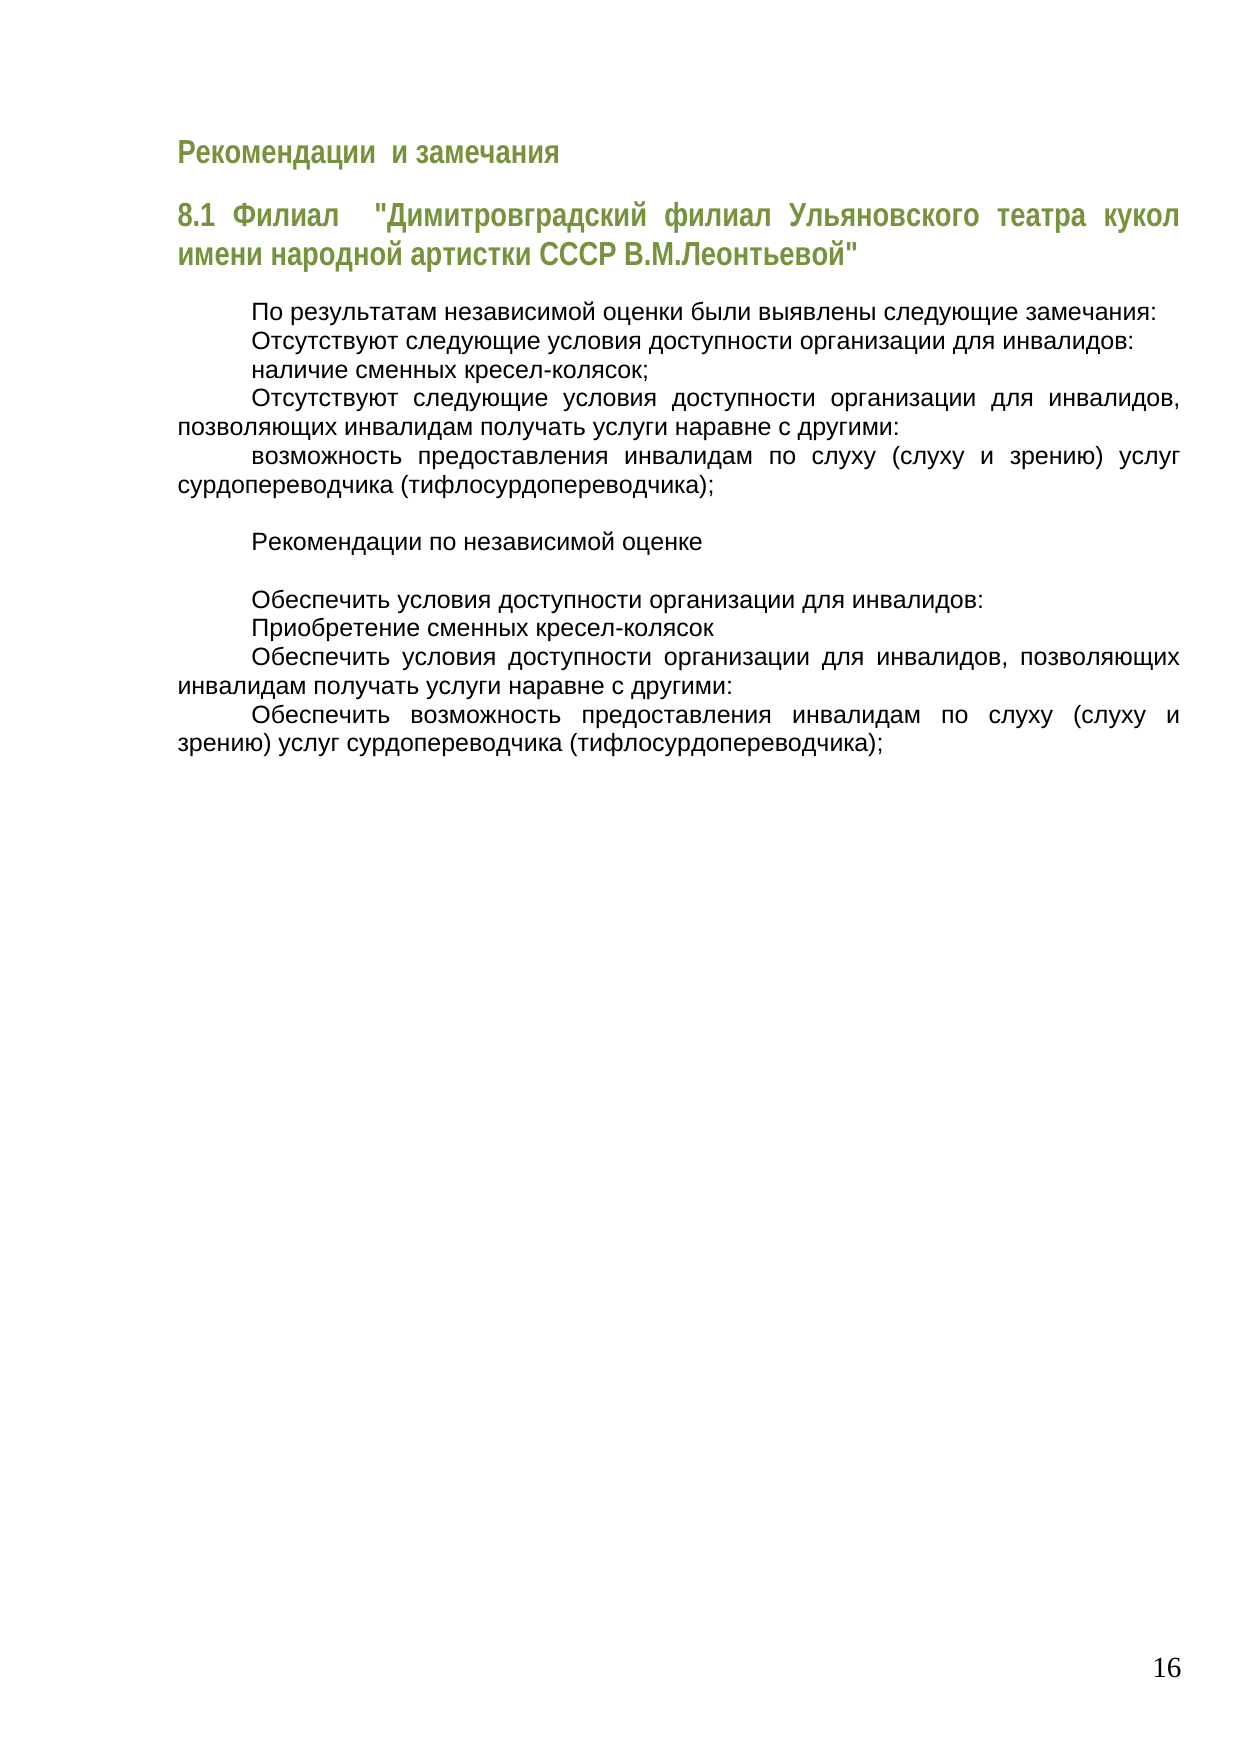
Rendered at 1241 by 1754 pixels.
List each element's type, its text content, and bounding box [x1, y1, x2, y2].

text Рекомендации по независимой оценке [177, 527, 1181, 556]
text Обеспечить условия доступности организации для инвалидов, позволяющих инвалидам получать услуги наравне с другими: [177, 642, 1181, 699]
subtitle Рекомендации и замечания [177, 132, 1181, 171]
text Приобретение сменных кресел-колясок [177, 613, 1181, 642]
text Отсутствуют следующие условия доступности организации для инвалидов, позволяющих инвалидам получать услуги наравне с другими: [177, 383, 1181, 441]
text возможность предоставления инвалидам по слуху (слуху и зрению) услуг сурдопереводчика (тифлосурдопереводчика); [177, 441, 1181, 498]
text 8.1 Филиал "Димитровградский филиал Ульяновского театра кукол имени народной артистки СССР В.М.Леонтьевой" [177, 196, 1181, 272]
text По результатам независимой оценки были выявлены следующие замечания: [177, 297, 1181, 326]
text Обеспечить условия доступности организации для инвалидов: [177, 584, 1181, 613]
text наличие сменных кресел-колясок; [177, 354, 1181, 383]
text Обеспечить возможность предоставления инвалидам по слуху (слуху и зрению) услуг сурдопереводчика (тифлосурдопереводчика); [177, 699, 1181, 757]
text Отсутствуют следующие условия доступности организации для инвалидов: [177, 326, 1181, 354]
